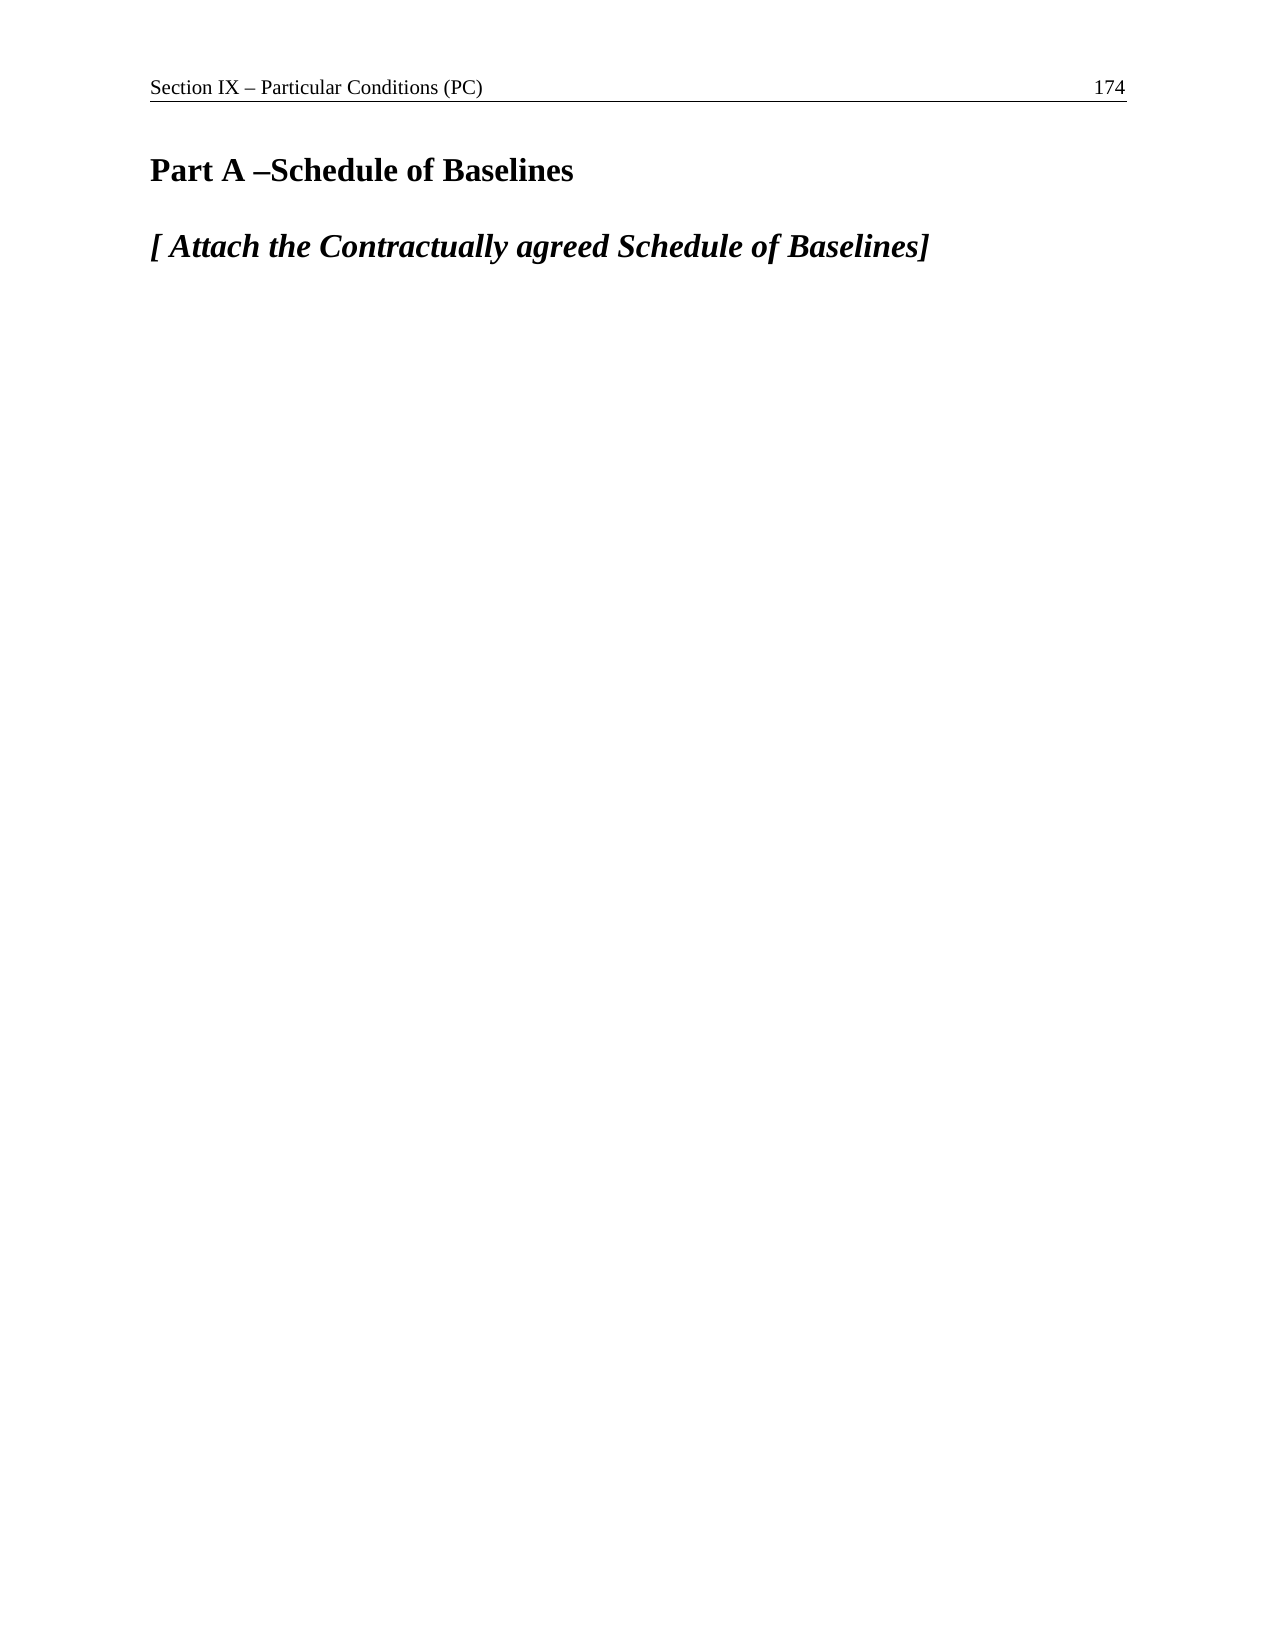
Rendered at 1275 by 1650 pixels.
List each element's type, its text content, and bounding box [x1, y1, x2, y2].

text Part A –Schedule of Baselines [150, 150, 1125, 188]
text [ Attach the Contractually agreed Schedule of Baselines] [150, 227, 1125, 265]
